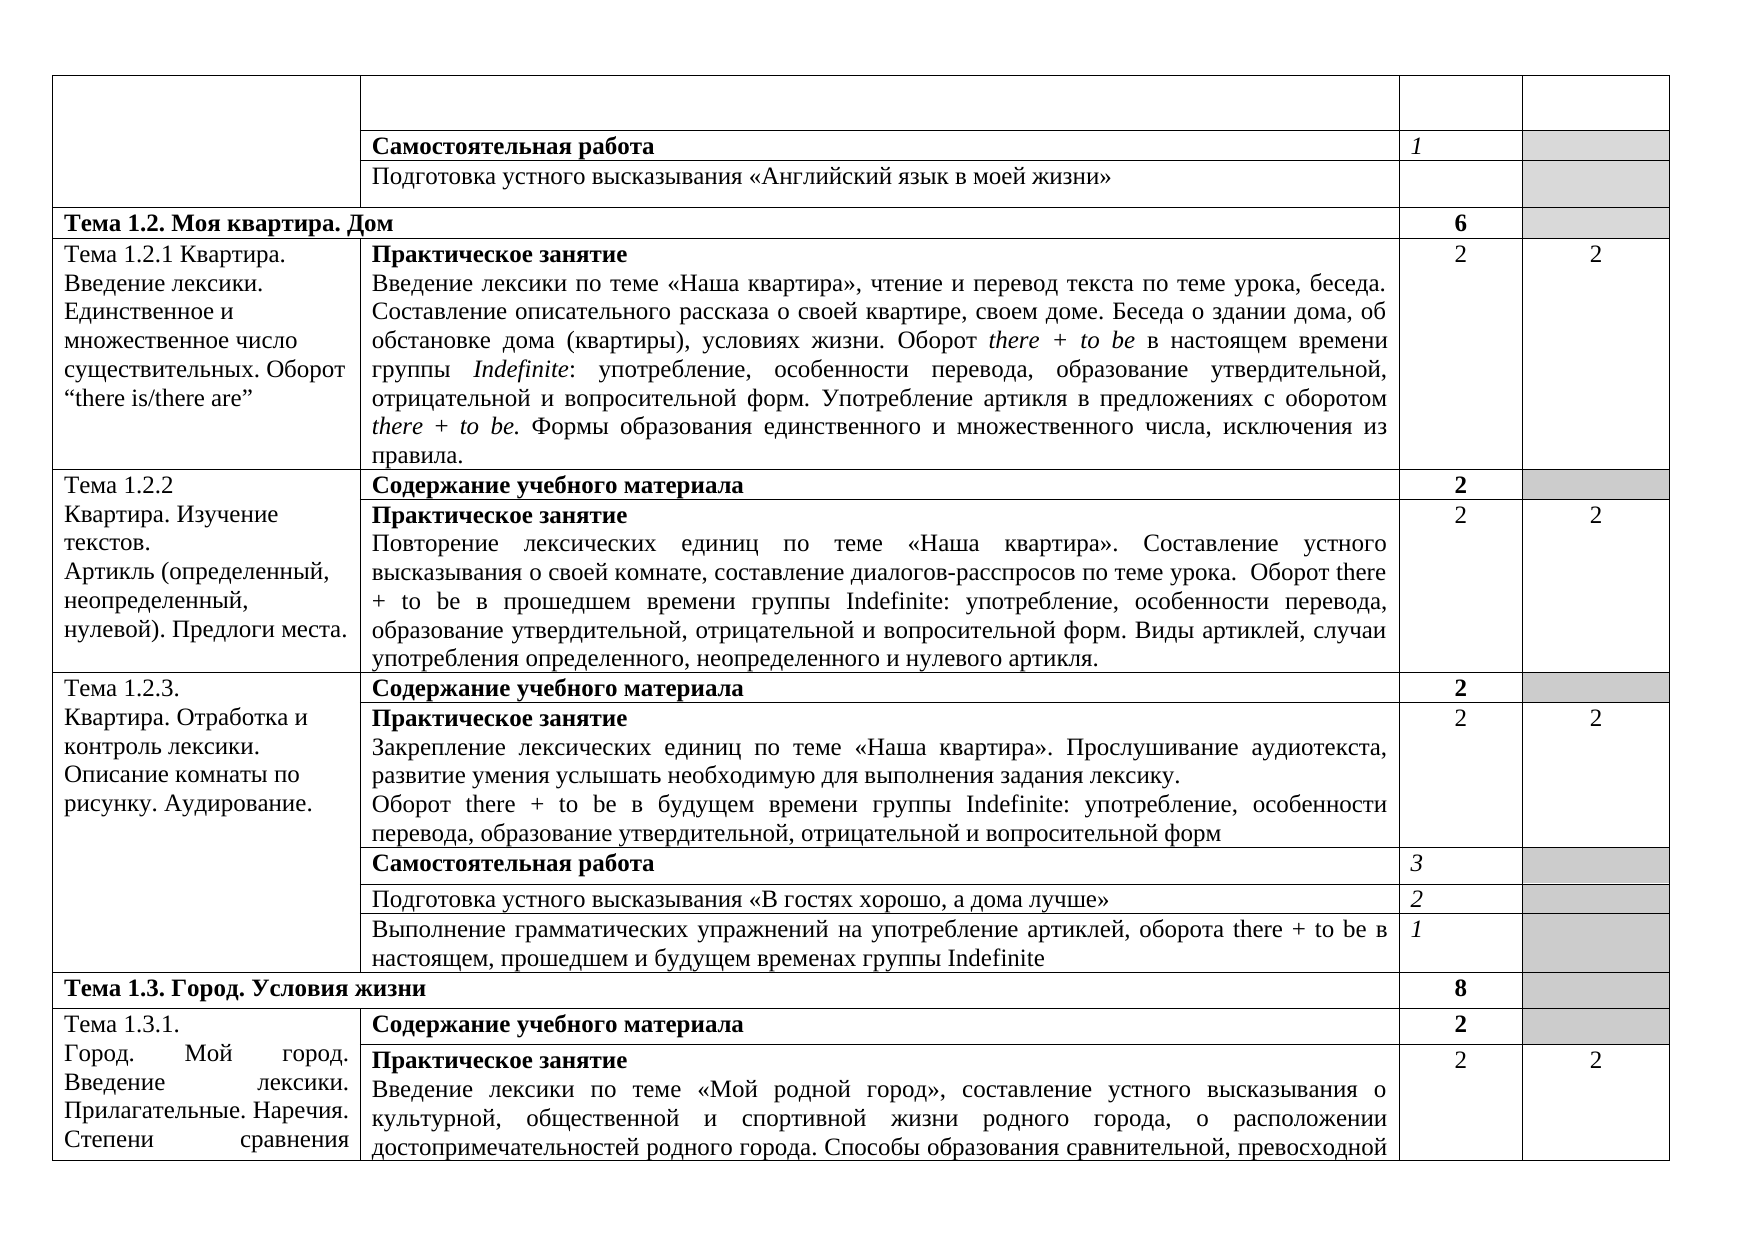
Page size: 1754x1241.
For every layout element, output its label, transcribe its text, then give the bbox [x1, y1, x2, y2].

table_cell Содержание учебного материала [361, 470, 1399, 499]
table_cell [1523, 208, 1669, 238]
table_cell 2 [1400, 885, 1522, 913]
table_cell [361, 1045, 1399, 1160]
table_cell [1523, 470, 1669, 499]
table_cell 2 [1523, 76, 1669, 130]
table_cell 2 [1400, 703, 1522, 847]
table_cell Подготовка устного высказывания «В гостях хорошо, а дома лучше» [361, 885, 1399, 913]
table_cell Содержание учебного материала [361, 1009, 1399, 1044]
table_cell [1523, 848, 1669, 883]
table_cell 2 [1523, 703, 1669, 847]
table_cell 2 [1523, 500, 1669, 672]
table_cell [1523, 673, 1669, 702]
table_cell Практическое занятие Повторение лексических единиц по теме «Наша квартира». Составление устного высказывания о своей комнате, составление диалогов-расспросов по теме урока. Оборот there + to be в прошедшем времени группы Indefinite: употребление, особенности перевода, образование утвердительной, отрицательной и вопросительной форм. Виды артиклей, случаи употребления определенного, неопределенного и нулевого артикля. [361, 500, 1399, 672]
table_cell 2 [1400, 1009, 1522, 1044]
table_cell Содержание учебного материала [361, 673, 1399, 702]
table_cell [1523, 161, 1669, 207]
table_cell Самостоятельная работа [361, 131, 1399, 160]
table_cell Практическое занятие Введение лексики по теме «Наша квартира», чтение и перевод текста по теме урока, беседа. Составление описательного рассказа о своей квартире, своем доме. Беседа о здании дома, об обстановке дома (квартиры), условиях жизни. Оборот there + to be в настоящем времени группы Indefinite: употребление, особенности перевода, образование утвердительной, отрицательной и вопросительной форм. Употребление артикля в предложениях с оборотом there + to be. Формы образования единственного и множественного числа, исключения из правила. [361, 239, 1399, 469]
table_cell Тема 1.3. Город. Условия жизни [53, 973, 1399, 1008]
table_cell 8 [1400, 973, 1522, 1008]
table_cell [1523, 885, 1669, 913]
table_cell [1523, 1009, 1669, 1044]
table_cell 2 [1400, 673, 1522, 702]
table_cell Самостоятельная работа [361, 848, 1399, 883]
table_cell Практическое занятие Закрепление лексических единиц по теме «Наша квартира». Прослушивание аудиотекста, развитие умения услышать необходимую для выполнения задания лексику. Оборот there + to be в будущем времени группы Indefinite: употребление, особенности перевода, образование утвердительной, отрицательной и вопросительной форм [361, 703, 1399, 847]
table_cell Тема 1.2.2 Квартира. Изучение текстов. Артикль (определенный, неопределенный, нулевой). Предлоги места. [53, 470, 360, 672]
table_cell 2 [1400, 500, 1522, 672]
table_cell 2 [1400, 470, 1522, 499]
table_cell 6 [1400, 208, 1522, 238]
table_cell 2 [1400, 239, 1522, 469]
table_cell 2 [1523, 1045, 1669, 1160]
table_cell Тема 1.2.1 Квартира. Введение лексики. Единственное и множественное число существительных. Оборот “there is/there are” [53, 239, 360, 469]
table_cell [1523, 973, 1669, 1008]
table_cell Тема 1.2. Моя квартира. Дом [53, 208, 1399, 238]
table_cell Подготовка устного высказывания «Английский язык в моей жизни» [361, 161, 1399, 207]
table_cell Тема 1.2.3. Квартира. Отработка и контроль лексики. Описание комнаты по рисунку. Аудирование. [53, 673, 360, 972]
table_cell Выполнение грамматических упражнений на употребление артиклей, оборота there + to be в настоящем, прошедшем и будущем временах группы Indefinite [361, 914, 1399, 972]
table_cell [1523, 131, 1669, 160]
table_cell [1523, 914, 1669, 972]
table_cell 1 [1400, 131, 1522, 160]
table_cell 1 [1400, 914, 1522, 972]
table_cell 2 [1523, 239, 1669, 469]
table_cell 2 [1400, 1045, 1522, 1160]
table_cell 3 [1400, 848, 1522, 883]
table_cell [1400, 161, 1522, 207]
table_cell 2 [1400, 76, 1522, 130]
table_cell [361, 76, 1399, 130]
table_cell Тема 1.3.1. Город. Мой город. Введение лексики. Прилагательные. Наречия. Степени сравнения прилагательных и наречий. [53, 1009, 360, 1160]
